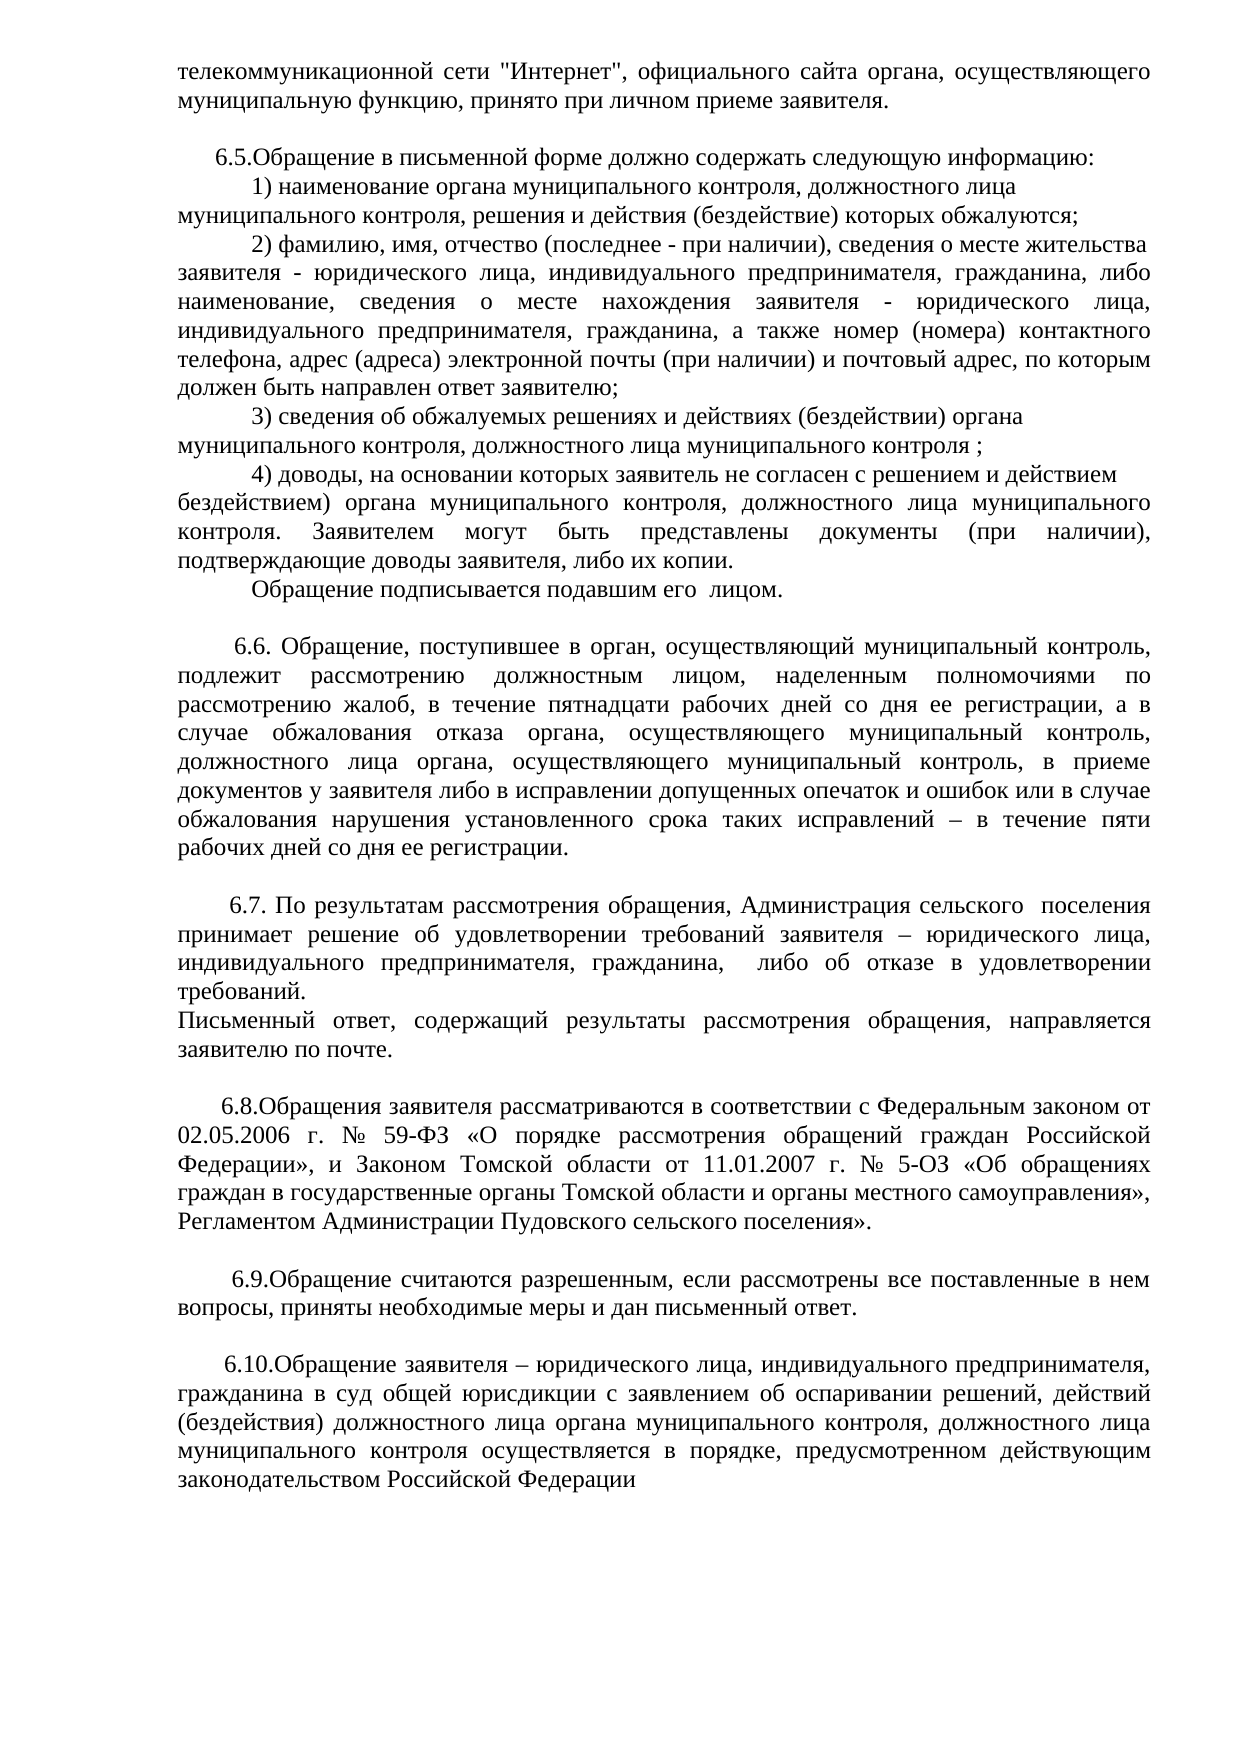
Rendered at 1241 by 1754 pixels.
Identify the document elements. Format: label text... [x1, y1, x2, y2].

text 1) наименование органа муниципального контроля, должностного лица [251, 171, 1152, 200]
text 6.9.Обращение считаются разрешенным, если рассмотрены все поставленные в нем вопросы, приняты необходимые меры и дан письменный ответ. [177, 1264, 1152, 1321]
text Обращение подписывается подавшим его лицом. [251, 574, 1152, 602]
text бездействием) органа муниципального контроля, должностного лица муниципального контроля. Заявителем могут быть представлены документы (при наличии), подтверждающие доводы заявителя, либо их копии. [177, 487, 1152, 574]
text 4) доводы, на основании которых заявитель не согласен с решением и действием [251, 459, 1152, 487]
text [177, 56, 1152, 114]
text муниципального контроля, решения и действия (бездействие) которых обжалуются; [177, 200, 1152, 229]
text 6.10.Обращение заявителя – юридического лица, индивидуального предпринимателя, гражданина в суд общей юрисдикции с заявлением об оспаривании решений, действий (бездействия) должностного лица органа муниципального контроля, должностного лица муниципального контроля осуществляется в порядке, предусмотренном действующим законодательством Российской Федерации [177, 1349, 1152, 1493]
text заявителя - юридического лица, индивидуального предпринимателя, гражданина, либо наименование, сведения о месте нахождения заявителя - юридического лица, индивидуального предпринимателя, гражданина, а также номер (номера) контактного телефона, адрес (адреса) электронной почты (при наличии) и почтовый адрес, по которым должен быть направлен ответ заявителю; [177, 257, 1152, 401]
text 6.7. По результатам рассмотрения обращения, Администрация сельского поселения принимает решение об удовлетворении требований заявителя – юридического лица, индивидуального предпринимателя, гражданина, либо об отказе в удовлетворении требований. Письменный ответ, содержащий результаты рассмотрения обращения, направляется заявителю по почте. [177, 890, 1152, 1062]
text 3) сведения об обжалуемых решениях и действиях (бездействии) органа [251, 401, 1152, 430]
text 6.5.Обращение в письменной форме должно содержать следующую информацию: [177, 142, 1152, 171]
text 6.6. Обращение, поступившее в орган, осуществляющий муниципальный контроль, подлежит рассмотрению должностным лицом, наделенным полномочиями по рассмотрению жалоб, в течение пятнадцати рабочих дней со дня ее регистрации, а в случае обжалования отказа органа, осуществляющего муниципальный контроль, должностного лица органа, осуществляющего муниципальный контроль, в приеме документов у заявителя либо в исправлении допущенных опечаток и ошибок или в случае обжалования нарушения установленного срока таких исправлений – в течение пяти рабочих дней со дня ее регистрации. [177, 631, 1152, 861]
text муниципального контроля, должностного лица муниципального контроля ; [177, 430, 1152, 459]
text 2) фамилию, имя, отчество (последнее - при наличии), сведения о месте жительства [251, 229, 1152, 257]
text 6.8.Обращения заявителя рассматриваются в соответствии с Федеральным законом от 02.05.2006 г. № 59-ФЗ «О порядке рассмотрения обращений граждан Российской Федерации», и Законом Томской области от 11.01.2007 г. № 5-ОЗ «Об обращениях граждан в государственные органы Томской области и органы местного самоуправления», Регламентом Администрации Пудовского сельского поселения». [177, 1091, 1152, 1235]
